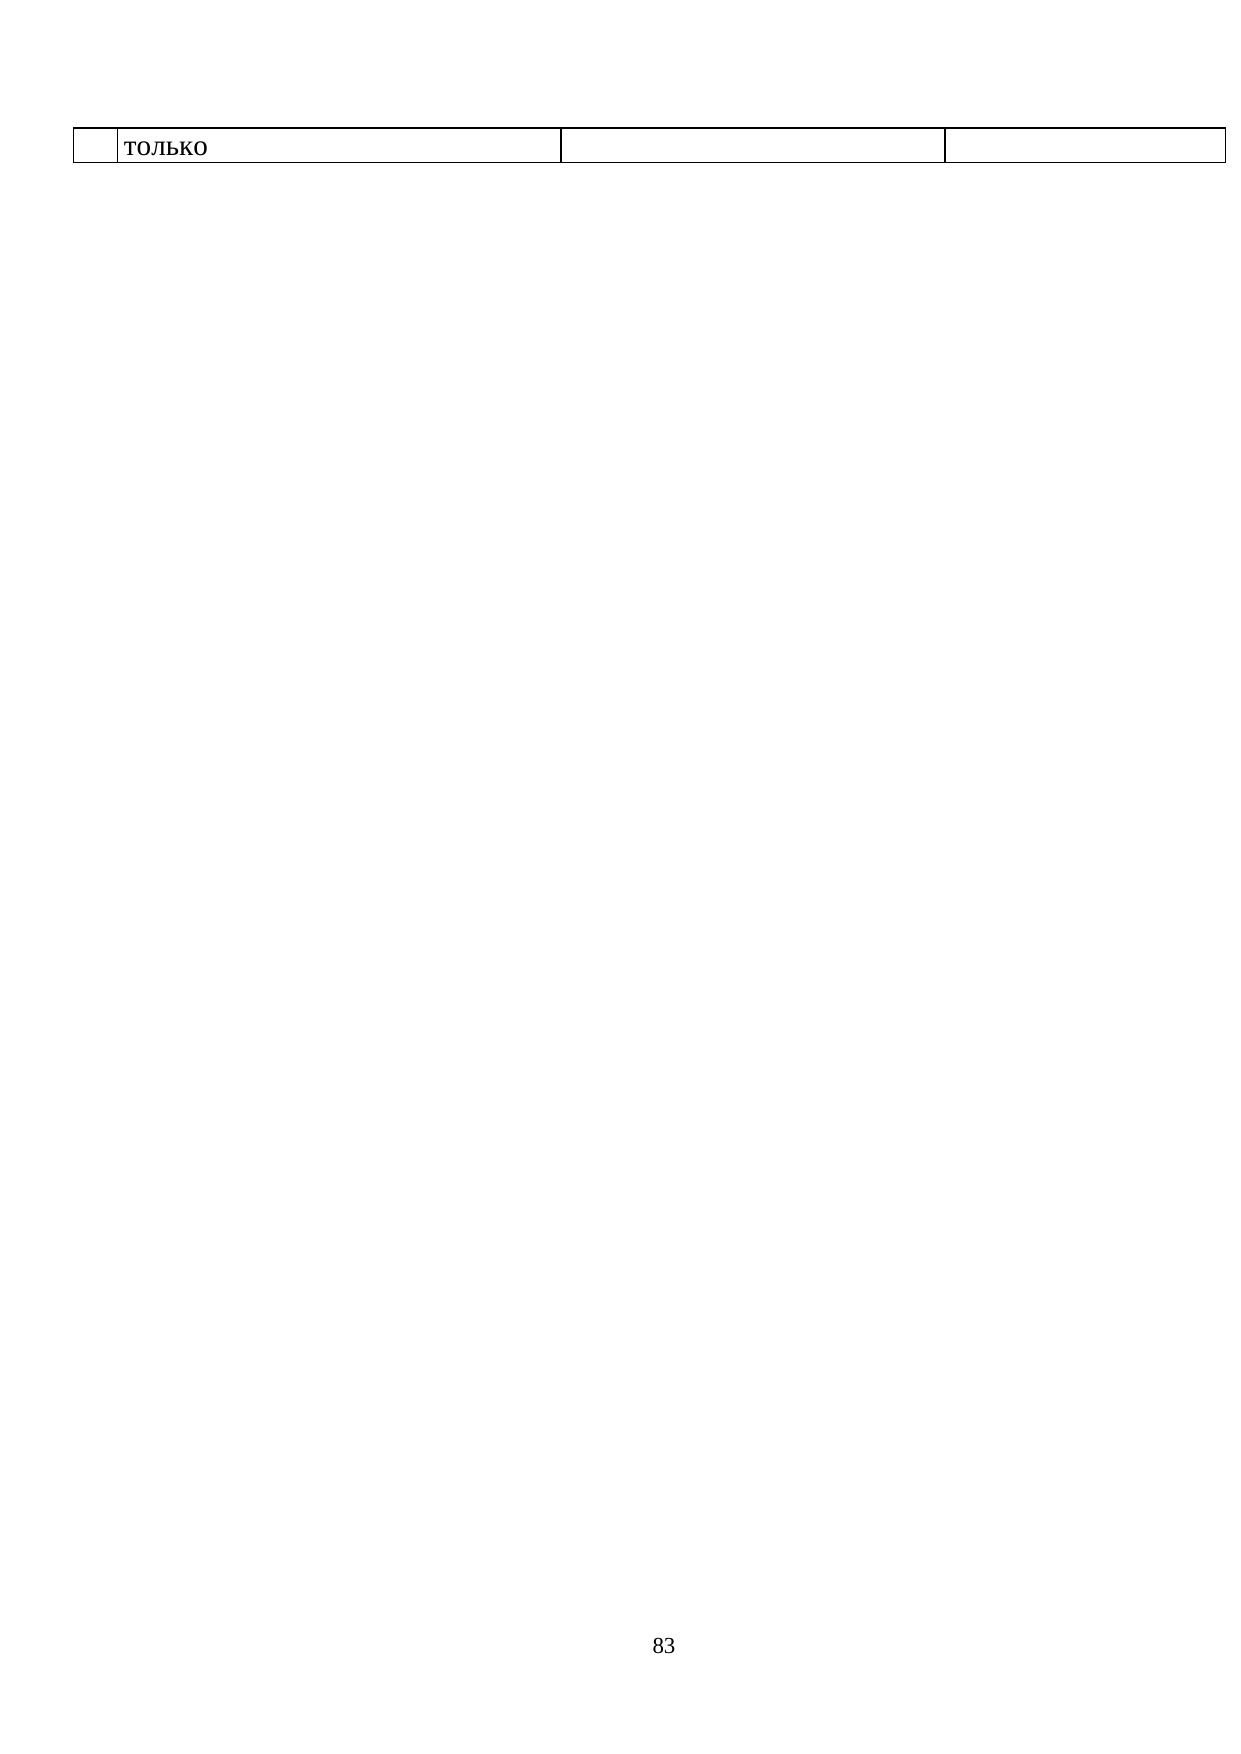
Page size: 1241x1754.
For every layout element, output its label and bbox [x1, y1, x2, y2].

table_cell [562, 129, 944, 161]
table_cell [118, 129, 560, 161]
